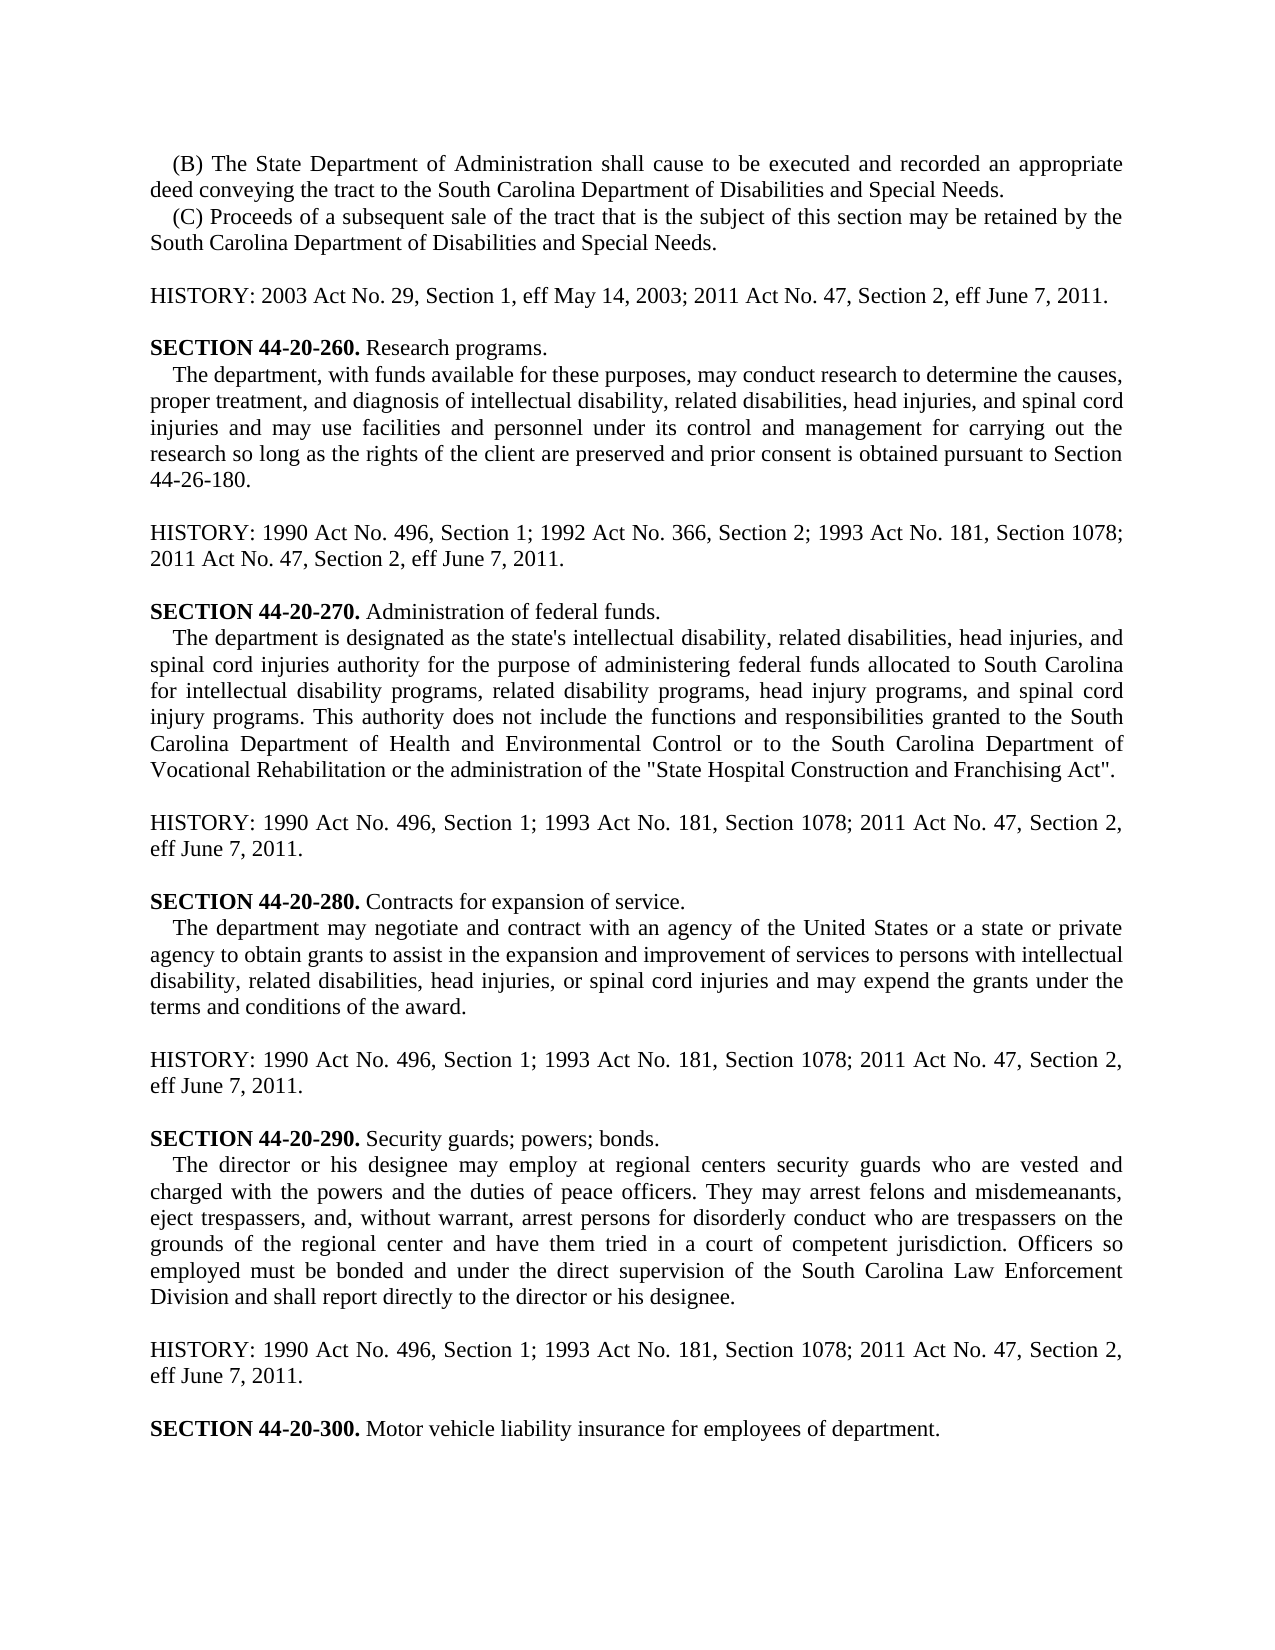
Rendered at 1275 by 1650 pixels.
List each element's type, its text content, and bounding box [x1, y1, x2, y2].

text HISTORY: 2003 Act No. 29, Section 1, eff May 14, 2003; 2011 Act No. 47, Section 2, eff June 7, 2011. [150, 282, 1125, 308]
text SECTION 44-20-270. Administration of federal funds. [150, 598, 1125, 624]
text The director or his designee may employ at regional centers security guards who are vested and charged with the powers and the duties of peace officers. They may arrest felons and misdemeanants, eject trespassers, and, without warrant, arrest persons for disorderly conduct who are trespassers on the grounds of the regional center and have them tried in a court of competent jurisdiction. Officers so employed must be bonded and under the direct supervision of the South Carolina Law Enforcement Division and shall report directly to the director or his designee. [150, 1151, 1125, 1309]
text SECTION 44-20-280. Contracts for expansion of service. [150, 888, 1125, 914]
text SECTION 44-20-260. Research programs. [150, 334, 1125, 361]
text The department, with funds available for these purposes, may conduct research to determine the causes, proper treatment, and diagnosis of intellectual disability, related disabilities, head injuries, and spinal cord injuries and may use facilities and personnel under its control and management for carrying out the research so long as the rights of the client are preserved and prior consent is obtained pursuant to Section 44-26-180. [150, 361, 1125, 493]
text (C) Proceeds of a subsequent sale of the tract that is the subject of this section may be retained by the South Carolina Department of Disabilities and Special Needs. [150, 203, 1125, 255]
text SECTION 44-20-300. Motor vehicle liability insurance for employees of department. [150, 1415, 1125, 1441]
text The department may negotiate and contract with an agency of the United States or a state or private agency to obtain grants to assist in the expansion and improvement of services to persons with intellectual disability, related disabilities, head injuries, or spinal cord injuries and may expend the grants under the terms and conditions of the award. [150, 914, 1125, 1020]
text The department is designated as the state's intellectual disability, related disabilities, head injuries, and spinal cord injuries authority for the purpose of administering federal funds allocated to South Carolina for intellectual disability programs, related disability programs, head injury programs, and spinal cord injury programs. This authority does not include the functions and responsibilities granted to the South Carolina Department of Health and Environmental Control or to the South Carolina Department of Vocational Rehabilitation or the administration of the "State Hospital Construction and Franchising Act". [150, 624, 1125, 782]
text HISTORY: 1990 Act No. 496, Section 1; 1993 Act No. 181, Section 1078; 2011 Act No. 47, Section 2, eff June 7, 2011. [150, 809, 1125, 862]
text HISTORY: 1990 Act No. 496, Section 1; 1993 Act No. 181, Section 1078; 2011 Act No. 47, Section 2, eff June 7, 2011. [150, 1336, 1125, 1389]
text HISTORY: 1990 Act No. 496, Section 1; 1992 Act No. 366, Section 2; 1993 Act No. 181, Section 1078; 2011 Act No. 47, Section 2, eff June 7, 2011. [150, 519, 1125, 572]
text SECTION 44-20-290. Security guards; powers; bonds. [150, 1125, 1125, 1151]
text (B) The State Department of Administration shall cause to be executed and recorded an appropriate deed conveying the tract to the South Carolina Department of Disabilities and Special Needs. [150, 150, 1125, 203]
text HISTORY: 1990 Act No. 496, Section 1; 1993 Act No. 181, Section 1078; 2011 Act No. 47, Section 2, eff June 7, 2011. [150, 1046, 1125, 1099]
